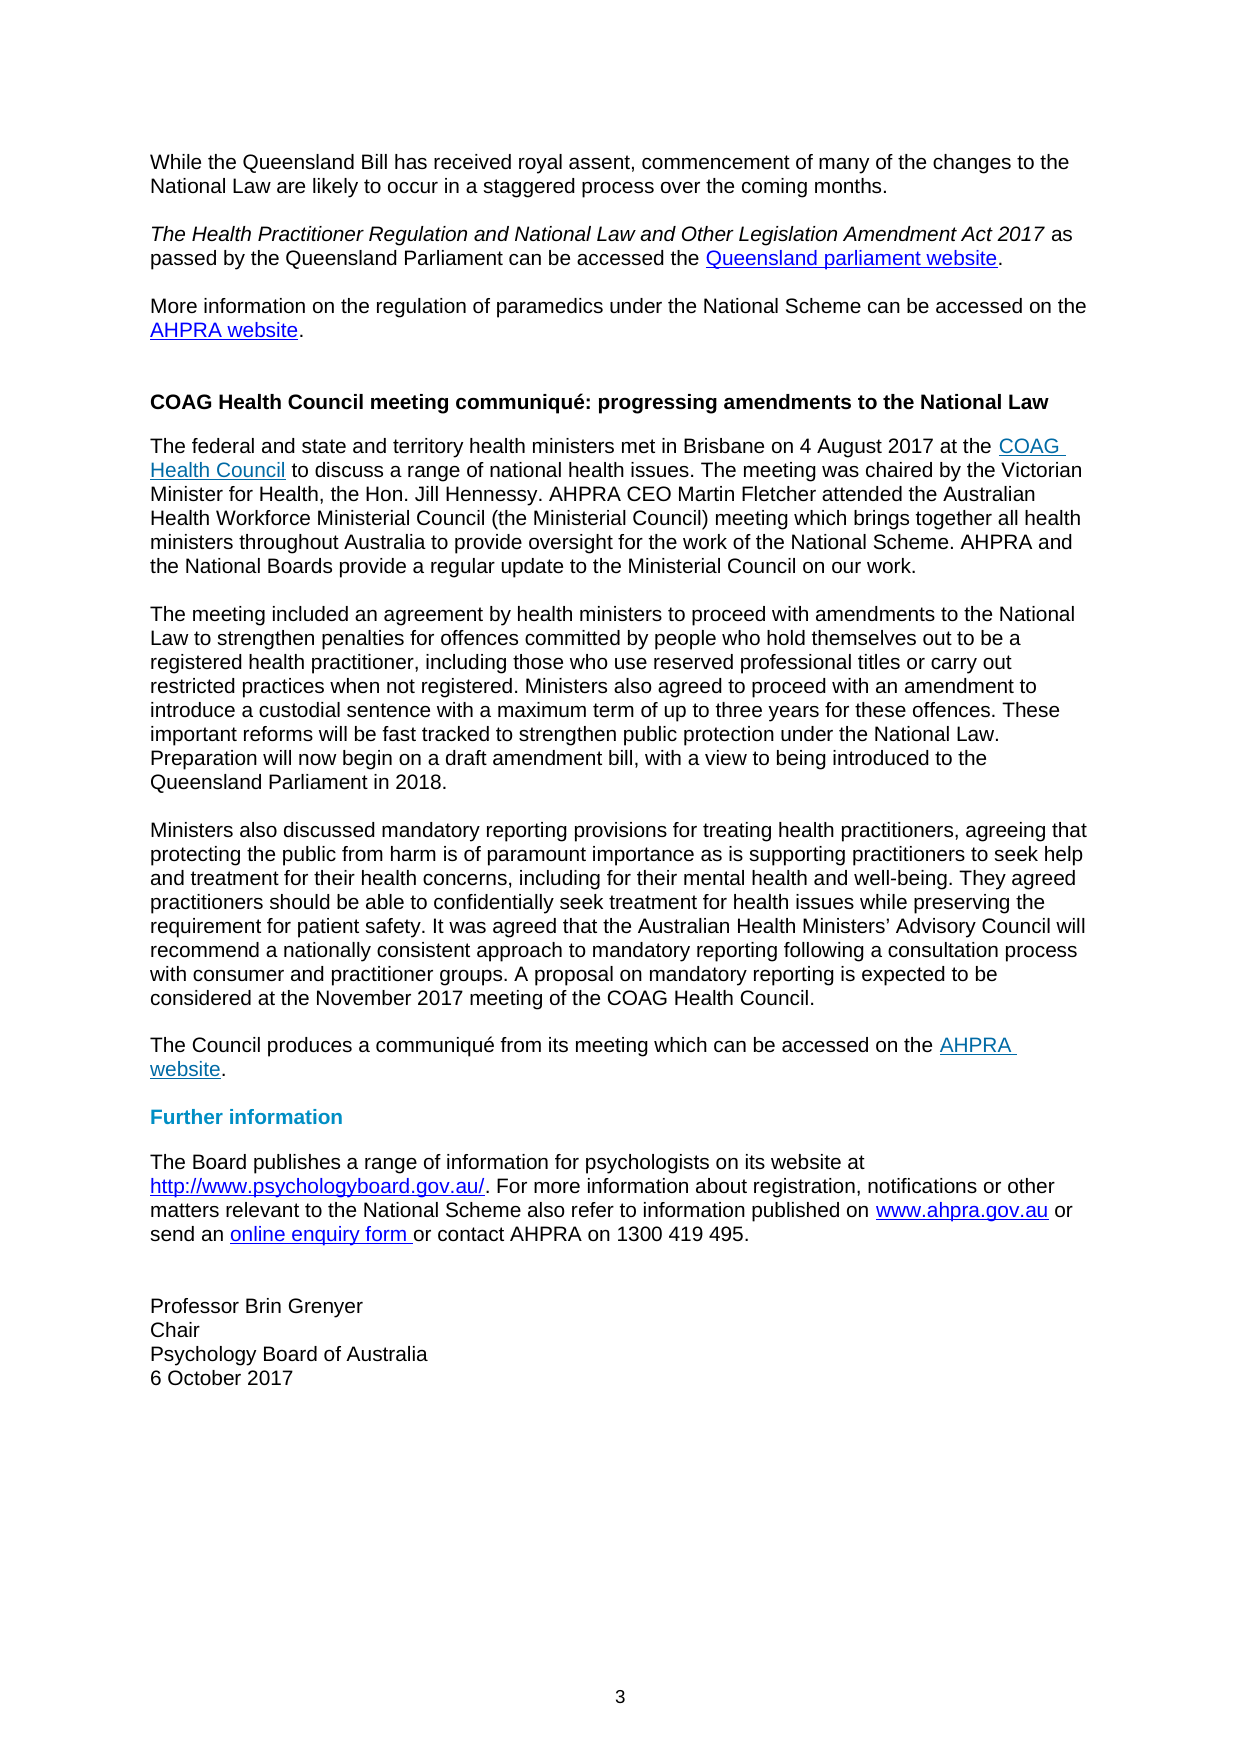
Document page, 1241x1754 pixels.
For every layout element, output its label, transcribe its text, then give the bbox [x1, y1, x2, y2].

text 6 October 2017 [150, 1366, 1090, 1389]
text More information on the regulation of paramedics under the National Scheme can be accessed on the AHPRA website. [150, 294, 1090, 342]
text Ministers also discussed mandatory reporting provisions for treating health practitioners, agreeing that protecting the public from harm is of paramount importance as is supporting practitioners to seek help and treatment for their health concerns, including for their mental health and well-being. They agreed practitioners should be able to confidentially seek treatment for health issues while preserving the requirement for patient safety. It was agreed that the Australian Health Ministers’ Advisory Council will recommend a nationally consistent approach to mandatory reporting following a consultation process with consumer and practitioner groups. A proposal on mandatory reporting is expected to be considered at the November 2017 meeting of the COAG Health Council. [150, 818, 1090, 1009]
text While the Queensland Bill has received royal assent, commencement of many of the changes to the National Law are likely to occur in a staggered process over the coming months. [150, 150, 1090, 198]
text The Council produces a communiqué from its meeting which can be accessed on the AHPRA website. [150, 1033, 1090, 1081]
text The Board publishes a range of information for psychologists on its website at http://www.psychologyboard.gov.au/. For more information about registration, notifications or other matters relevant to the National Scheme also refer to information published on www.ahpra.gov.au or send an online enquiry form or contact AHPRA on 1300 419 495. [150, 1150, 1090, 1246]
text The Health Practitioner Regulation and National Law and Other Legislation Amendment Act 2017 as passed by the Queensland Parliament can be accessed the Queensland parliament website. [150, 222, 1090, 270]
text The meeting included an agreement by health ministers to proceed with amendments to the National Law to strengthen penalties for offences committed by people who hold themselves out to be a registered health practitioner, including those who use reserved professional titles or carry out restricted practices when not registered. Ministers also agreed to proceed with an amendment to introduce a custodial sentence with a maximum term of up to three years for these offences. These important reforms will be fast tracked to strengthen public protection under the National Law. Preparation will now begin on a draft amendment bill, with a view to being introduced to the Queensland Parliament in 2018. [150, 602, 1090, 794]
text Psychology Board of Australia [150, 1342, 1090, 1366]
text COAG Health Council meeting communiqué: progressing amendments to the National Law [150, 389, 1090, 413]
text Chair [150, 1318, 1090, 1342]
text Further information [150, 1105, 1090, 1129]
text The federal and state and territory health ministers met in Brisbane on 4 August 2017 at the COAG Health Council to discuss a range of national health issues. The meeting was chaired by the Victorian Minister for Health, the Hon. Jill Hennessy. AHPRA CEO Martin Fletcher attended the Australian Health Workforce Ministerial Council (the Ministerial Council) meeting which brings together all health ministers throughout Australia to provide oversight for the work of the National Scheme. AHPRA and the National Boards provide a regular update to the Ministerial Council on our work. [150, 434, 1090, 578]
text Professor Brin Grenyer [150, 1294, 1090, 1318]
